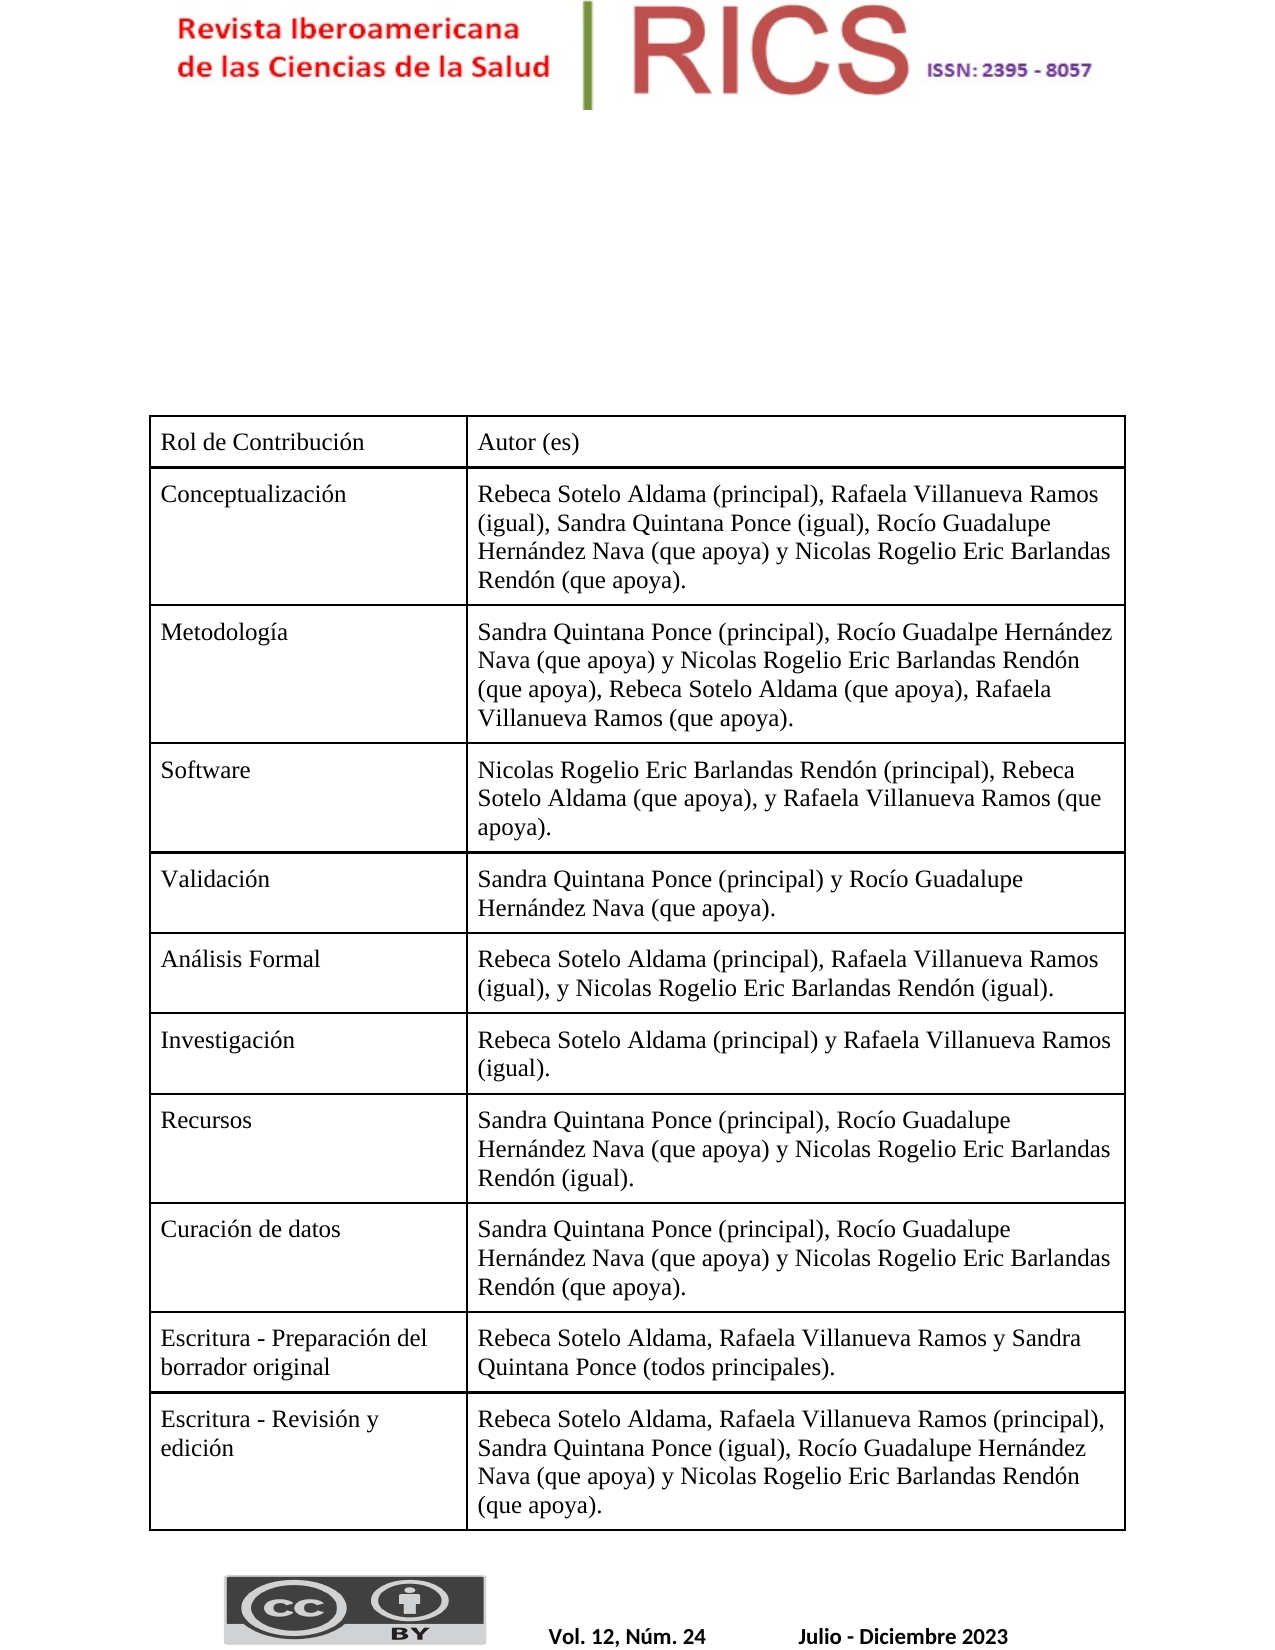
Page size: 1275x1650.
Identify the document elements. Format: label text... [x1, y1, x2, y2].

table_cell Software [151, 744, 466, 851]
table_cell Rebeca Sotelo Aldama (principal) y Rafaela Villanueva Ramos (igual). [468, 1014, 1124, 1093]
table_cell Curación de datos [151, 1204, 466, 1311]
table_cell Rebeca Sotelo Aldama (principal), Rafaela Villanueva Ramos (igual), y Nicolas Rogelio Eric Barlandas Rendón (igual). [468, 934, 1124, 1012]
table_cell Sandra Quintana Ponce (principal), Rocío Guadalupe Hernández Nava (que apoya) y Nicolas Rogelio Eric Barlandas Rendón (igual). [468, 1095, 1124, 1202]
table_cell Escritura - Revisión y edición [151, 1394, 466, 1529]
table_cell Análisis Formal [151, 934, 466, 1012]
table_cell Sandra Quintana Ponce (principal), Rocío Guadalupe Hernández Nava (que apoya) y Nicolas Rogelio Eric Barlandas Rendón (que apoya). [468, 1204, 1124, 1311]
table_cell Rebeca Sotelo Aldama (principal), Rafaela Villanueva Ramos (igual), Sandra Quintana Ponce (igual), Rocío Guadalupe Hernández Nava (que apoya) y Nicolas Rogelio Eric Barlandas Rendón (que apoya). [468, 469, 1124, 604]
table_cell Sandra Quintana Ponce (principal) y Rocío Guadalupe Hernández Nava (que apoya). [468, 854, 1124, 932]
table_cell Rebeca Sotelo Aldama, Rafaela Villanueva Ramos y Sandra Quintana Ponce (todos principales). [468, 1313, 1124, 1391]
table_cell Rebeca Sotelo Aldama, Rafaela Villanueva Ramos (principal), Sandra Quintana Ponce (igual), Rocío Guadalupe Hernández Nava (que apoya) y Nicolas Rogelio Eric Barlandas Rendón (que apoya). [468, 1394, 1124, 1529]
table_cell Conceptualización [151, 469, 466, 604]
table_header Autor (es) [468, 417, 1124, 466]
table_cell Validación [151, 854, 466, 932]
table_header Rol de Contribución [151, 417, 466, 466]
picture [223, 1575, 487, 1645]
table_cell Escritura - Preparación del borrador original [151, 1313, 466, 1391]
table_cell Sandra Quintana Ponce (principal), Rocío Guadalpe Hernández Nava (que apoya) y Nicolas Rogelio Eric Barlandas Rendón (que apoya), Rebeca Sotelo Aldama (que apoya), Rafaela Villanueva Ramos (que apoya). [468, 606, 1124, 742]
picture [177, 0, 1098, 110]
table_cell Metodología [151, 606, 466, 742]
table_cell Recursos [151, 1095, 466, 1202]
table_cell Nicolas Rogelio Eric Barlandas Rendón (principal), Rebeca Sotelo Aldama (que apoya), y Rafaela Villanueva Ramos (que apoya). [468, 744, 1124, 851]
table_cell Investigación [151, 1014, 466, 1093]
